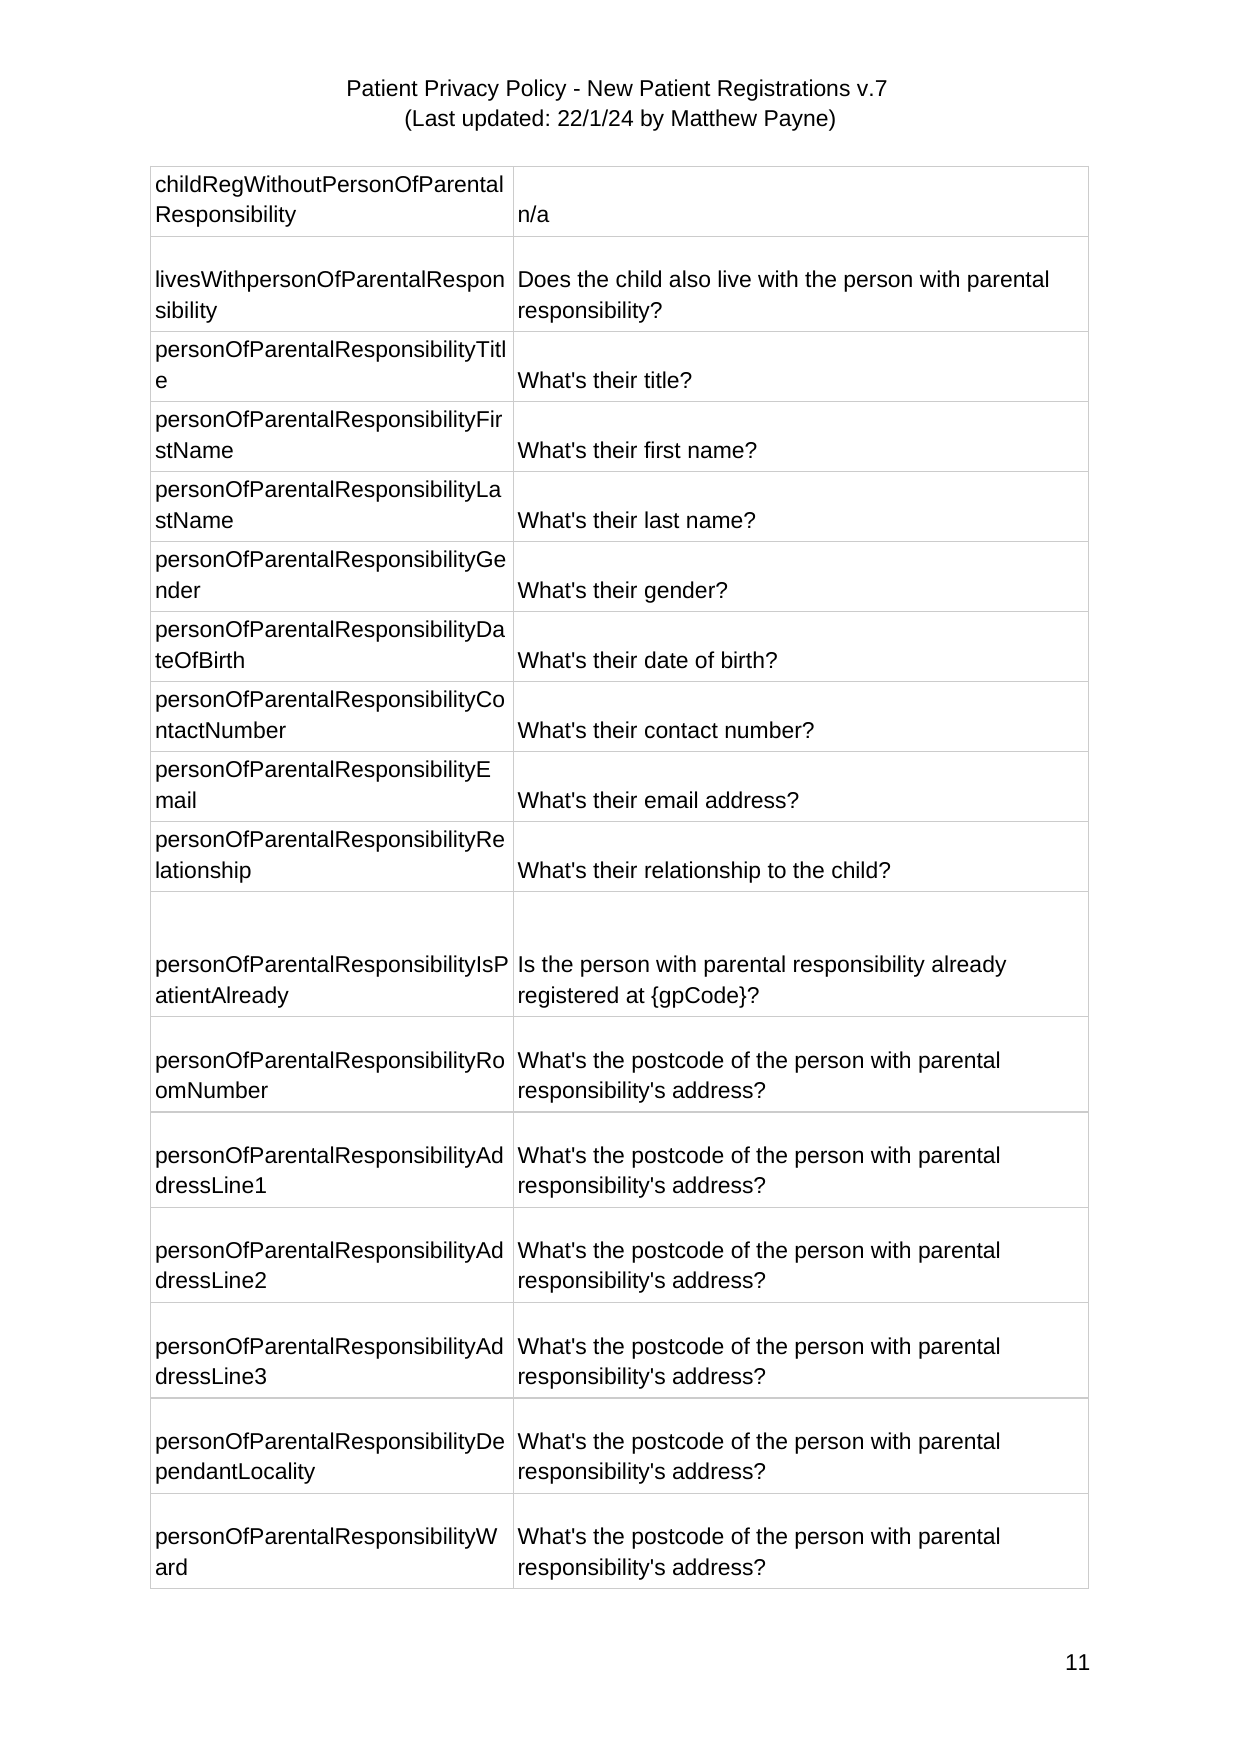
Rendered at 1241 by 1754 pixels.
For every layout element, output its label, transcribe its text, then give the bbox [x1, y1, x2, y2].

table_cell personOfParentalResponsibilityTitle [151, 332, 513, 401]
table_cell What's their relationship to the child? [514, 822, 1088, 891]
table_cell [514, 1494, 1088, 1588]
table_cell n/a [514, 167, 1088, 236]
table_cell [514, 1399, 1088, 1492]
table_cell personOfParentalResponsibilityIsPatientAlready [151, 892, 513, 1016]
table_cell Does the child also live with the person with parental responsibility? [514, 237, 1088, 331]
table_cell personOfParentalResponsibilityWard [151, 1494, 513, 1588]
table_cell personOfParentalResponsibilityAddressLine2 [151, 1208, 513, 1302]
table_cell What's their contact number? [514, 682, 1088, 751]
table_cell What's the postcode of the person with parental responsibility's address? [514, 1208, 1088, 1302]
table_cell personOfParentalResponsibilityRelationship [151, 822, 513, 891]
table_cell personOfParentalResponsibilityAddressLine3 [151, 1303, 513, 1397]
table_cell personOfParentalResponsibilityFirstName [151, 402, 513, 471]
table_cell Is the person with parental responsibility already registered at {gpCode}? [514, 892, 1088, 1016]
table_cell What's the postcode of the person with parental responsibility's address? [514, 1113, 1088, 1207]
table_cell What's their first name? [514, 402, 1088, 471]
table_cell What's their last name? [514, 472, 1088, 541]
table_cell personOfParentalResponsibilityDependantLocality [151, 1399, 513, 1492]
table_cell What's their title? [514, 332, 1088, 401]
table_cell childRegWithoutPersonOfParentalResponsibility [151, 167, 513, 236]
table_cell personOfParentalResponsibilityDateOfBirth [151, 612, 513, 681]
table_cell livesWithpersonOfParentalResponsibility [151, 237, 513, 331]
table_cell personOfParentalResponsibilityGender [151, 542, 513, 611]
table_cell What's their email address? [514, 752, 1088, 821]
table_cell personOfParentalResponsibilityRoomNumber [151, 1017, 513, 1111]
table_cell personOfParentalResponsibilityAddressLine1 [151, 1113, 513, 1207]
table_cell What's their date of birth? [514, 612, 1088, 681]
table_cell personOfParentalResponsibilityEmail [151, 752, 513, 821]
table_cell personOfParentalResponsibilityContactNumber [151, 682, 513, 751]
table_cell What's their gender? [514, 542, 1088, 611]
table_cell personOfParentalResponsibilityLastName [151, 472, 513, 541]
table_cell What's the postcode of the person with parental responsibility's address? [514, 1017, 1088, 1111]
table_cell What's the postcode of the person with parental responsibility's address? [514, 1303, 1088, 1397]
